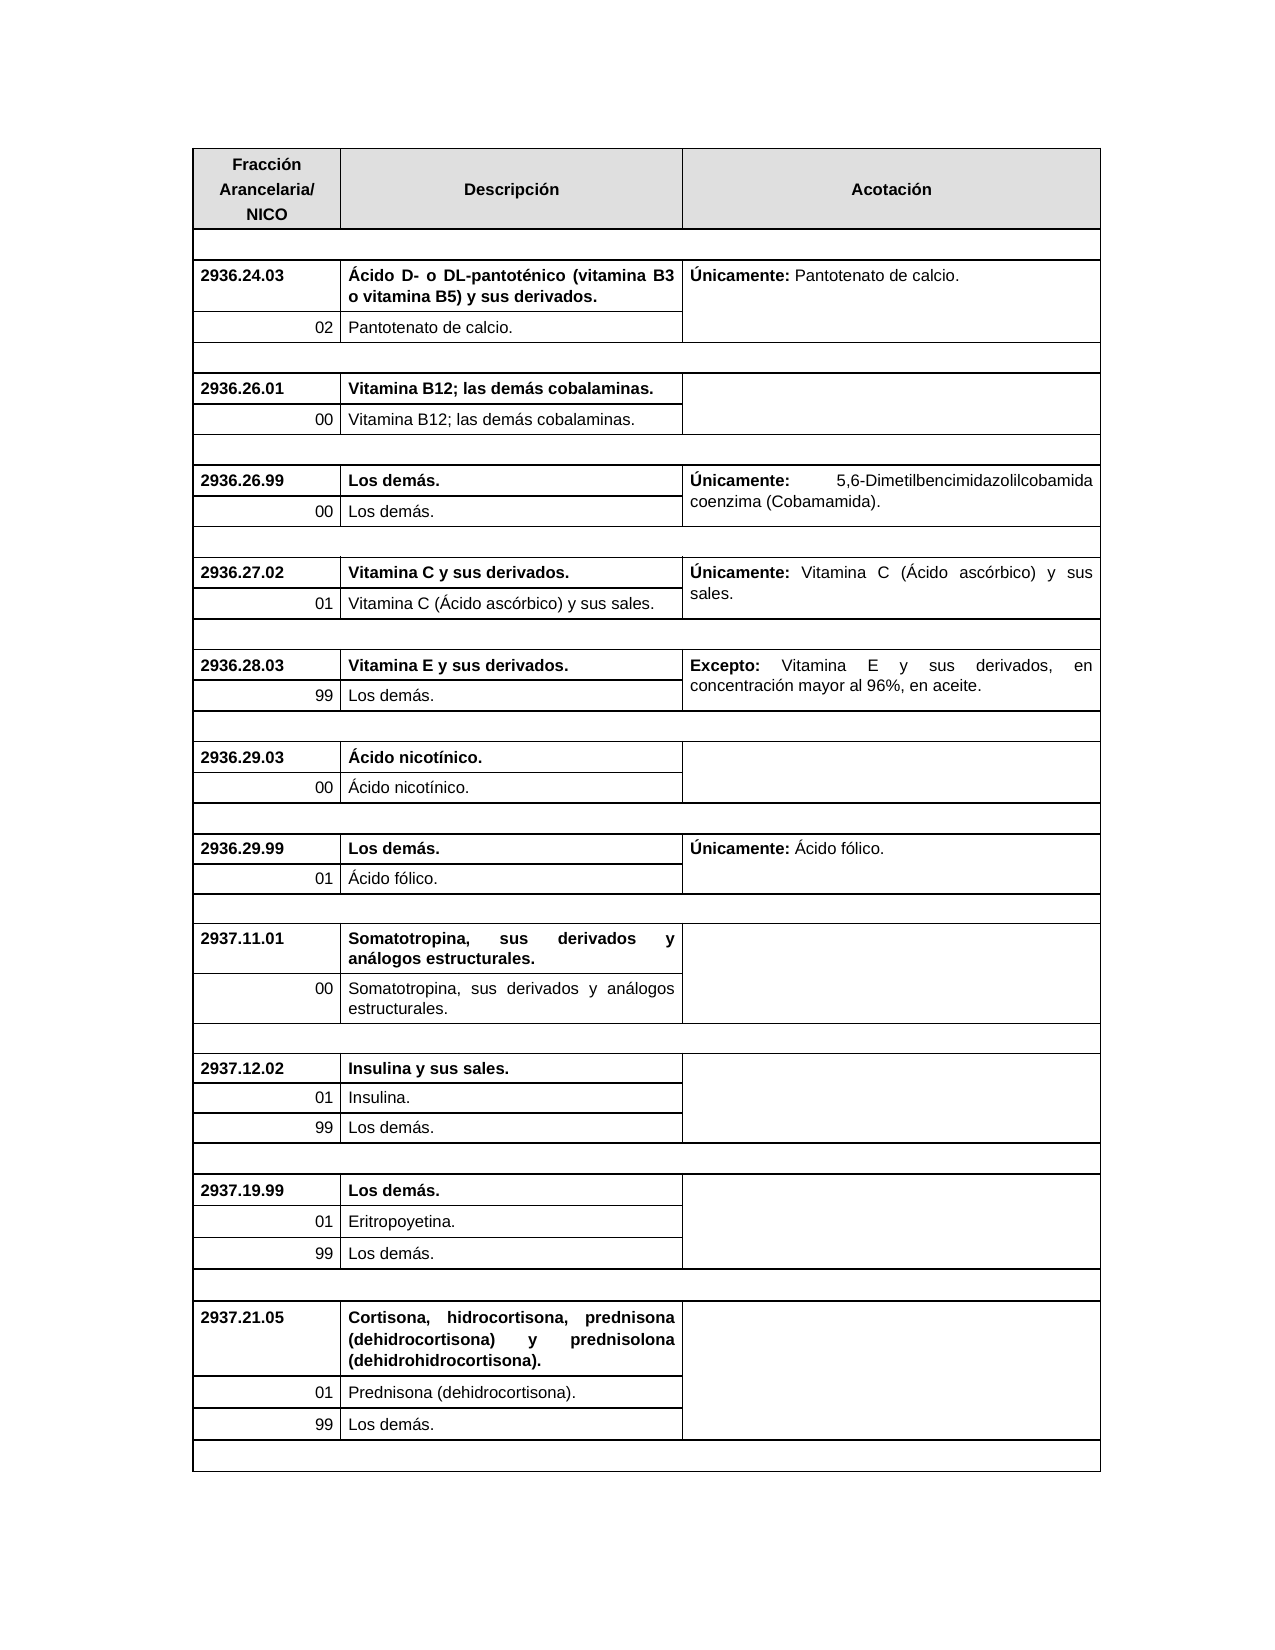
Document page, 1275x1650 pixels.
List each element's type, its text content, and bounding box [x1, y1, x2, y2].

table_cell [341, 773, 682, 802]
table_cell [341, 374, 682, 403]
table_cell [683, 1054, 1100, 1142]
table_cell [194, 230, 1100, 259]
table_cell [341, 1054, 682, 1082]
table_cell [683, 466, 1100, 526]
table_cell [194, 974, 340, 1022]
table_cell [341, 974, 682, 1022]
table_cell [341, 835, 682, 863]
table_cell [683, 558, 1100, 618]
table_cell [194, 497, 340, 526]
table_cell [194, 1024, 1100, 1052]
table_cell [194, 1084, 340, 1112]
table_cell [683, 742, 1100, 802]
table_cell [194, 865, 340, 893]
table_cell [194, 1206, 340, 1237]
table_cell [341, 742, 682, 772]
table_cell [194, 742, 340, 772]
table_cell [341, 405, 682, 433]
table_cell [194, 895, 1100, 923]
table_header Fracción Arancelaria/ NICO [194, 149, 340, 228]
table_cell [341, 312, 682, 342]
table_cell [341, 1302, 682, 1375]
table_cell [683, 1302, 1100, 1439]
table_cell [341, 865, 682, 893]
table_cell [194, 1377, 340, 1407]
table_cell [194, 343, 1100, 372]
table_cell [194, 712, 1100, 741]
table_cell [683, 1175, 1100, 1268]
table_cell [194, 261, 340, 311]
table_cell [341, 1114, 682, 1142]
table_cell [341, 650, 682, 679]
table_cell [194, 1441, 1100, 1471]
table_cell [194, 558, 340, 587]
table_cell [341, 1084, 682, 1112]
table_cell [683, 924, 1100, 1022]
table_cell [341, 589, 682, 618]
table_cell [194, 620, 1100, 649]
table_header Acotación [683, 149, 1100, 228]
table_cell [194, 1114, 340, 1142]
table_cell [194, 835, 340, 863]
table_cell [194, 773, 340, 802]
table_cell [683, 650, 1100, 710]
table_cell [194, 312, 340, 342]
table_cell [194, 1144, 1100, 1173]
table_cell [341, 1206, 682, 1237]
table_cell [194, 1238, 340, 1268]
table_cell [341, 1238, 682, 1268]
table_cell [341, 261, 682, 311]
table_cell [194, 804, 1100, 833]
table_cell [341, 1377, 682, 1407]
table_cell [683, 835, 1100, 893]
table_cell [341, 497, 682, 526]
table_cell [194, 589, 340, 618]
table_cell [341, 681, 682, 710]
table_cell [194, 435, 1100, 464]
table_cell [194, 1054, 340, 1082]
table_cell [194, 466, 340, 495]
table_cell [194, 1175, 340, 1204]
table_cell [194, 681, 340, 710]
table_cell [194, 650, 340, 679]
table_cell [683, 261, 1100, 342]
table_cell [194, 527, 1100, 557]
table_header Descripción [341, 149, 682, 228]
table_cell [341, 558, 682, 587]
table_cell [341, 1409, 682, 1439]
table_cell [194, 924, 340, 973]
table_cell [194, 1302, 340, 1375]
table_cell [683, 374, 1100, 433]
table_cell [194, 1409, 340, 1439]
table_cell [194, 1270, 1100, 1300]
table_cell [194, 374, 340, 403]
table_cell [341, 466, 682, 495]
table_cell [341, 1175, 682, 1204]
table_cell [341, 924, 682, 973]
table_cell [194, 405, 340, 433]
